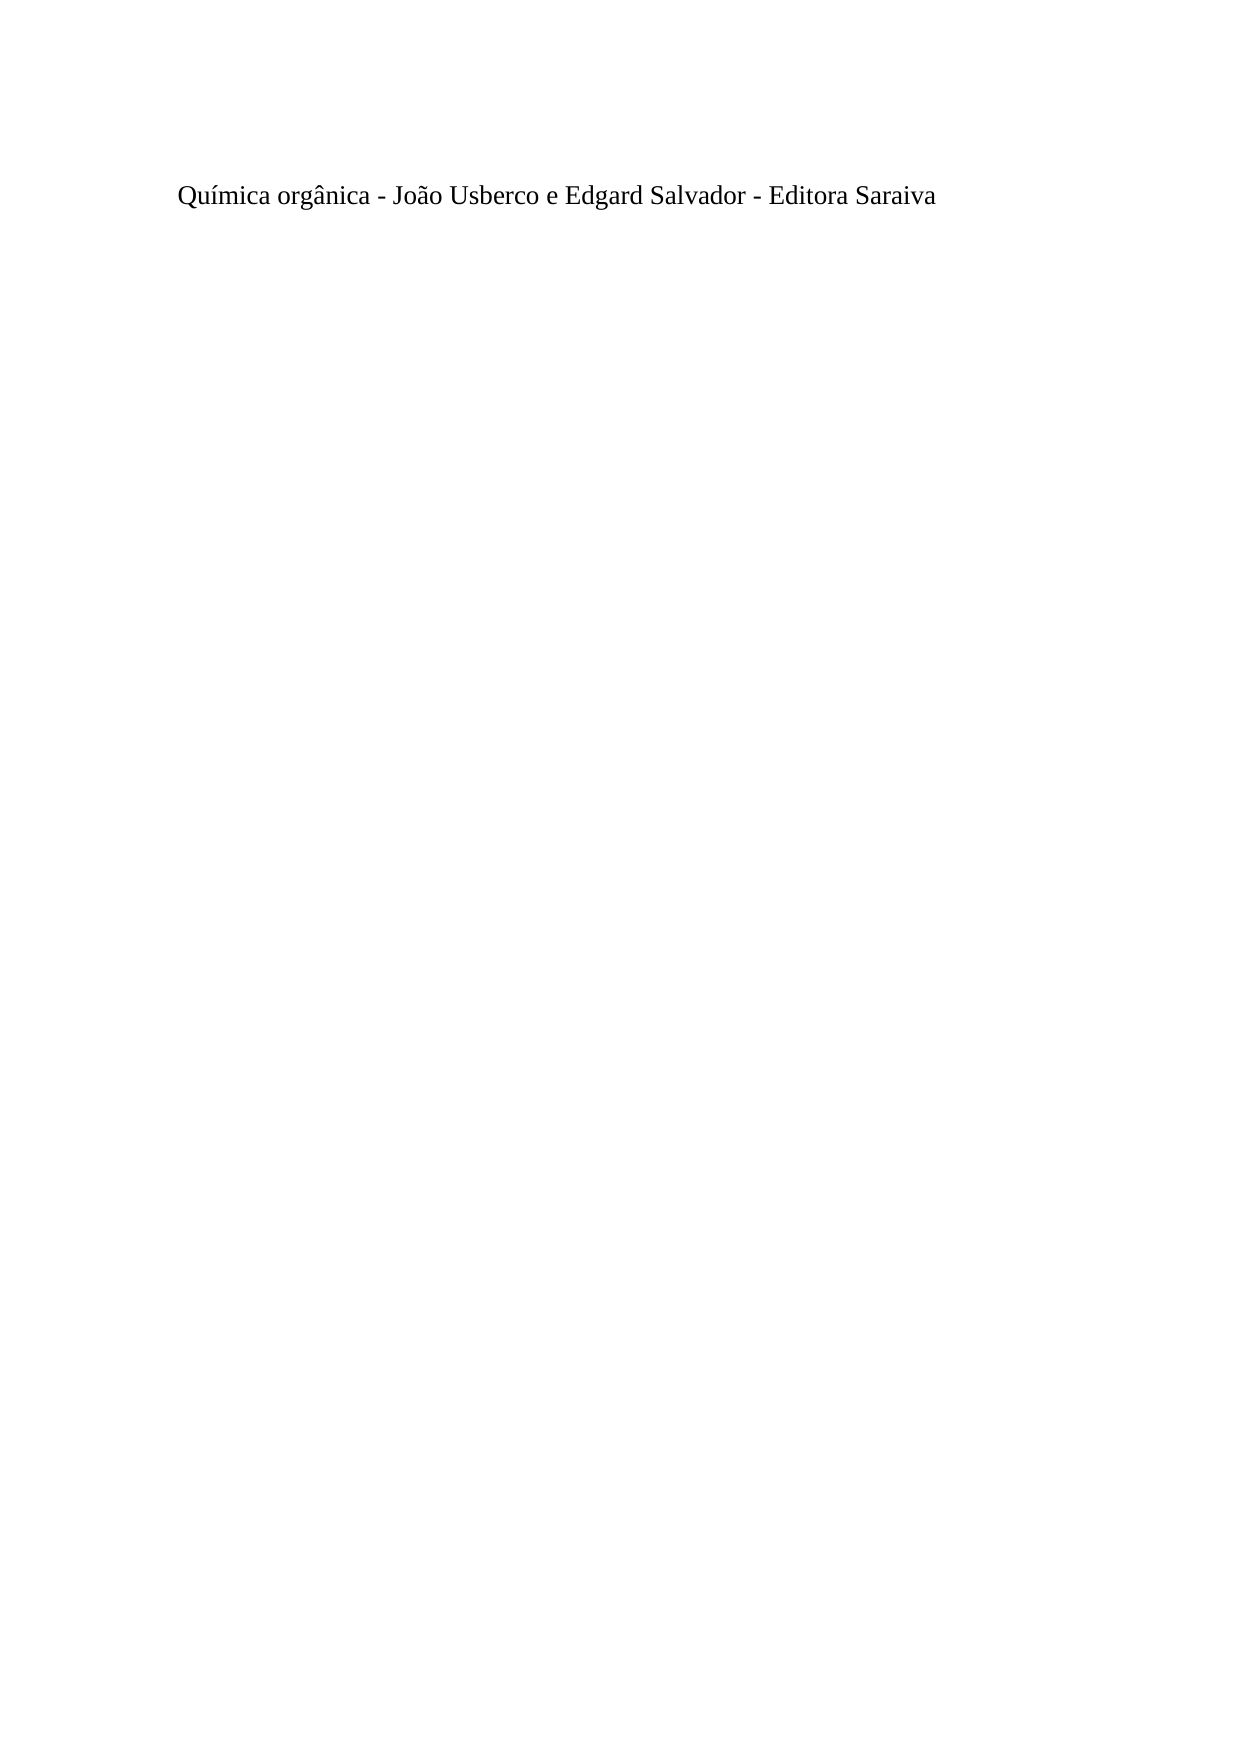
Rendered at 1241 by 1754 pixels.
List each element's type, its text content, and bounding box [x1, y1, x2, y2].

text Química orgânica - João Usberco e Edgard Salvador - Editora Saraiva [177, 179, 1063, 210]
